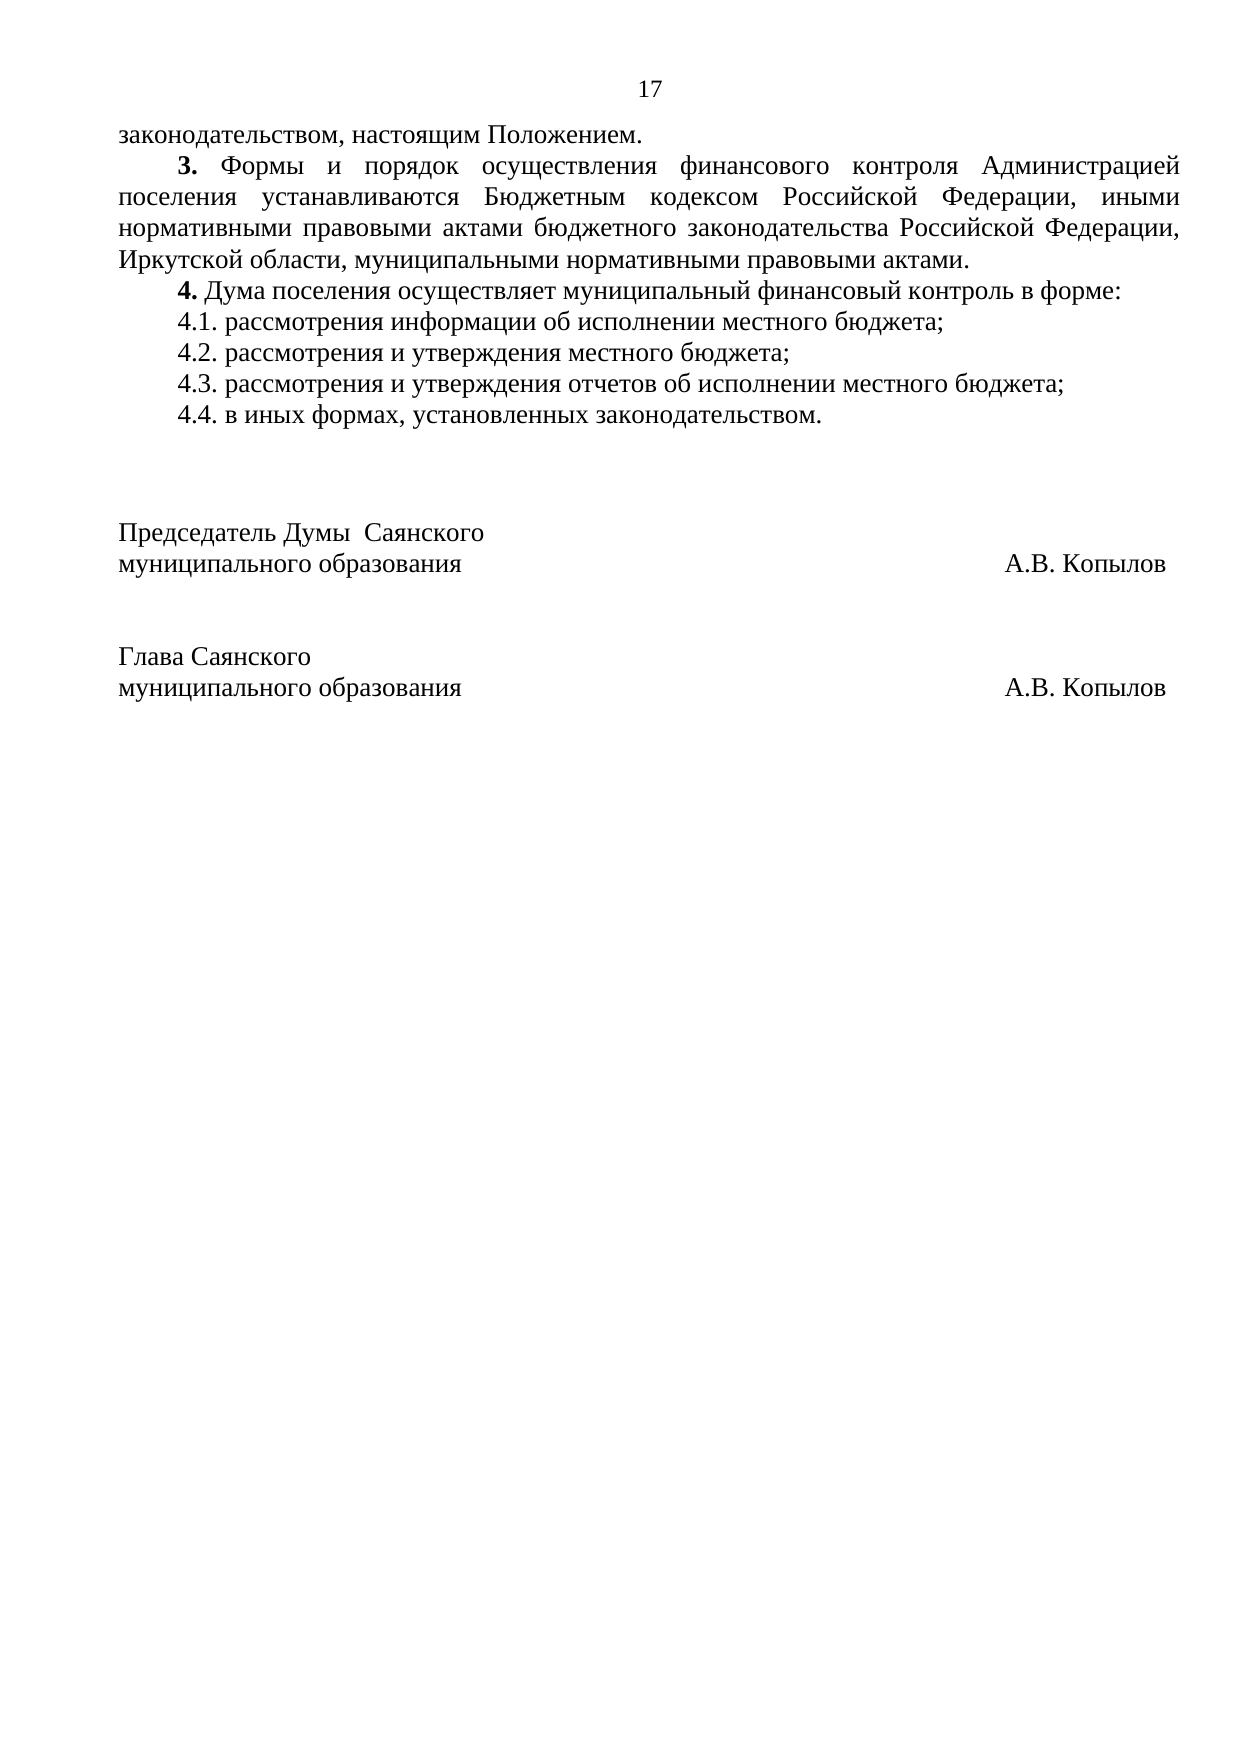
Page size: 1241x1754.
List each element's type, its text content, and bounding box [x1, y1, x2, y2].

text 4.1. рассмотрения информации об исполнении местного бюджета; [118, 305, 1181, 336]
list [118, 118, 1181, 149]
text муниципального образования А.В. Копылов [118, 547, 1181, 578]
text Глава Саянского [118, 640, 1181, 672]
text 4.3. рассмотрения и утверждения отчетов об исполнении местного бюджета; [118, 367, 1181, 398]
text 4.4. в иных формах, установленных законодательством. [118, 398, 1181, 429]
text 4. Дума поселения осуществляет муниципальный финансовый контроль в форме: [118, 274, 1181, 305]
text Председатель Думы Саянского [118, 516, 1181, 547]
text муниципального образования А.В. Копылов [118, 672, 1181, 703]
text 4.2. рассмотрения и утверждения местного бюджета; [118, 336, 1181, 367]
text 3. Формы и порядок осуществления финансового контроля Администрацией поселения устанавливаются Бюджетным кодексом Российской Федерации, иными нормативными правовыми актами бюджетного законодательства Российской Федерации, Иркутской области, муниципальными нормативными правовыми актами. [118, 149, 1181, 274]
